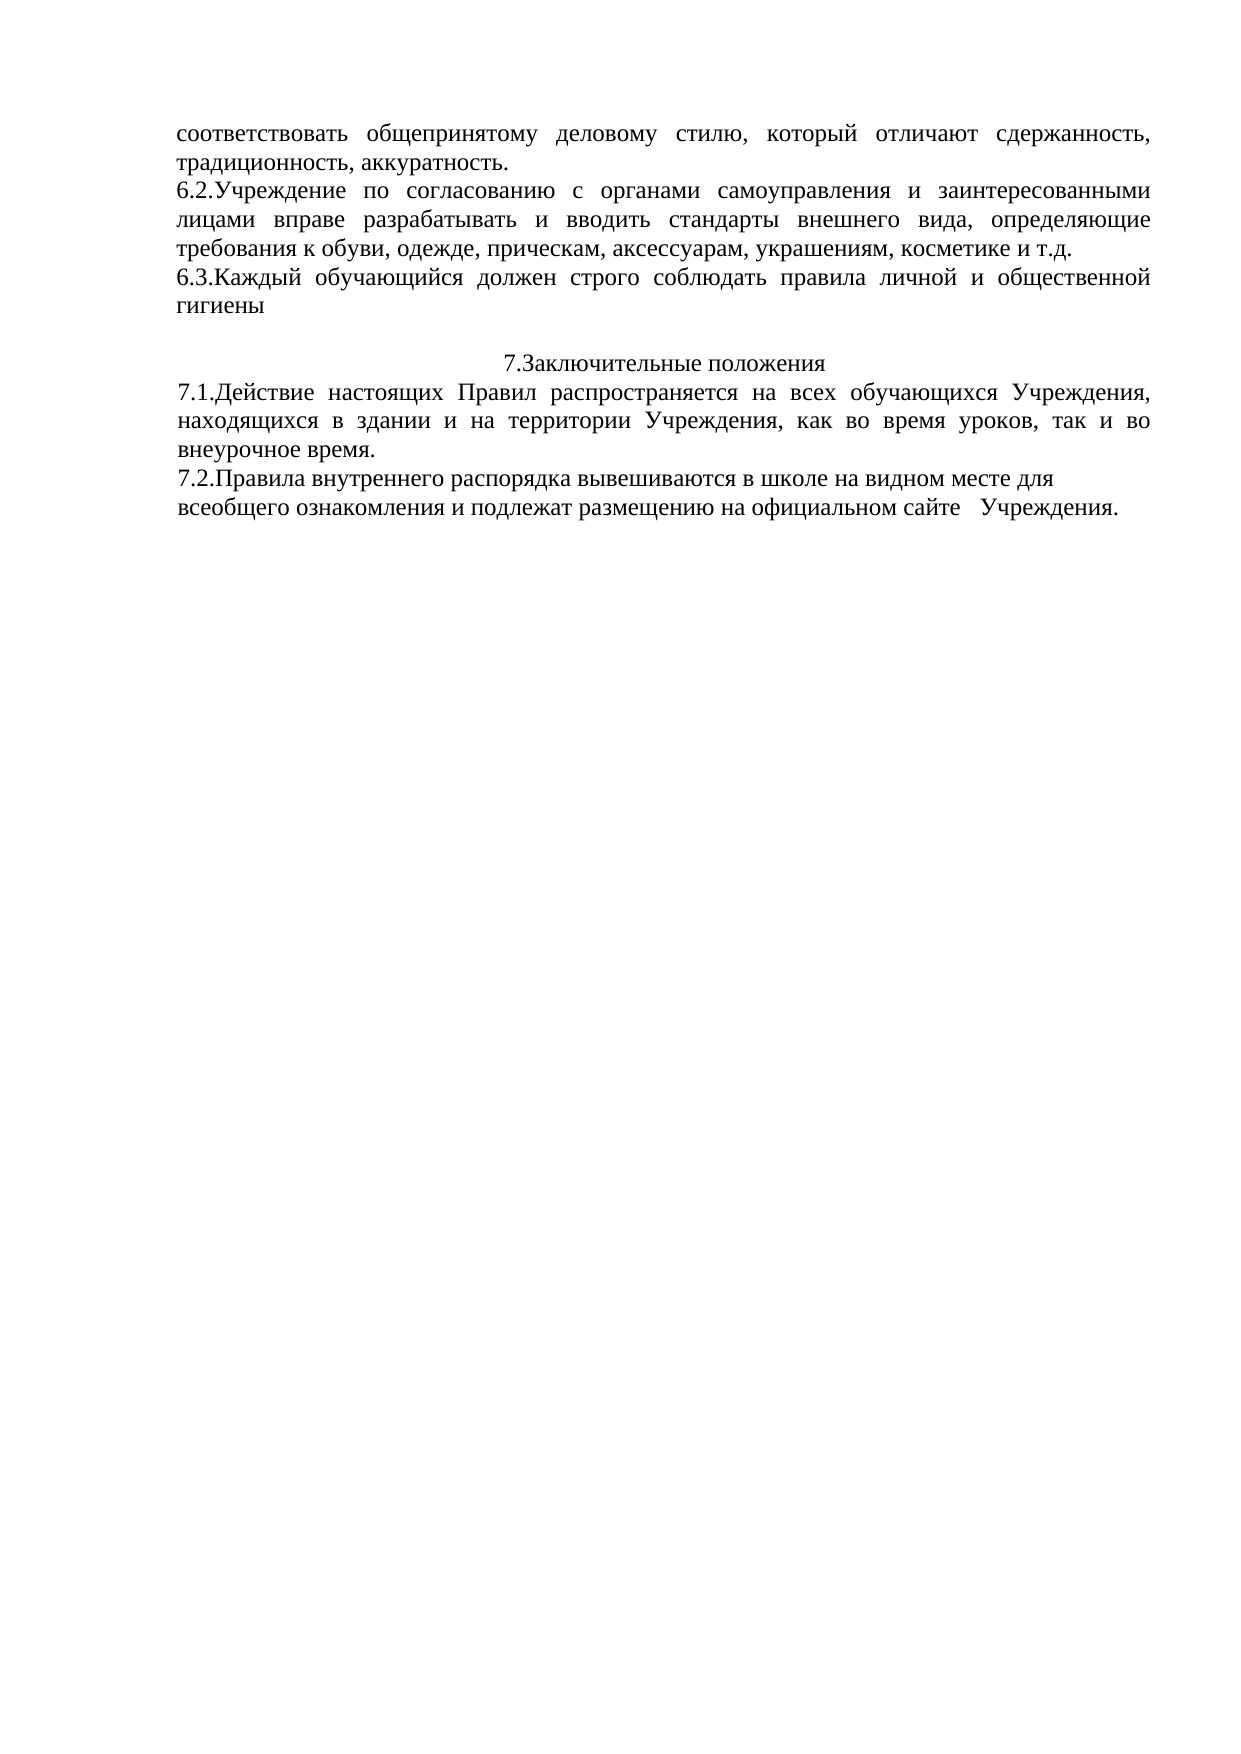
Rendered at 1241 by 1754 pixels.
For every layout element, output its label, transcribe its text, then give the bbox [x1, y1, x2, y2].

text 7.1.Действие настоящих Правил распространяется на всех обучающихся Учреждения, находящихся в здании и на территории Учреждения, как во время уроков, так и во внеурочное время. [177, 377, 1152, 463]
text 6.3.Каждый обучающийся должен строго соблюдать правила личной и общественной гигиены [176, 262, 1152, 319]
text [176, 118, 1152, 176]
text 7.Заключительные положения [177, 348, 1152, 377]
text 7.2.Правила внутреннего распорядка вывешиваются в школе на видном месте для всеобщего ознакомления и подлежат размещению на официальном сайте Учреждения. [177, 463, 1152, 521]
text 6.2.Учреждение по согласованию с органами самоуправления и заинтересованными лицами вправе разрабатывать и вводить стандарты внешнего вида, определяющие требования к обуви, одежде, прическам, аксессуарам, украшениям, косметике и т.д. [176, 176, 1152, 262]
